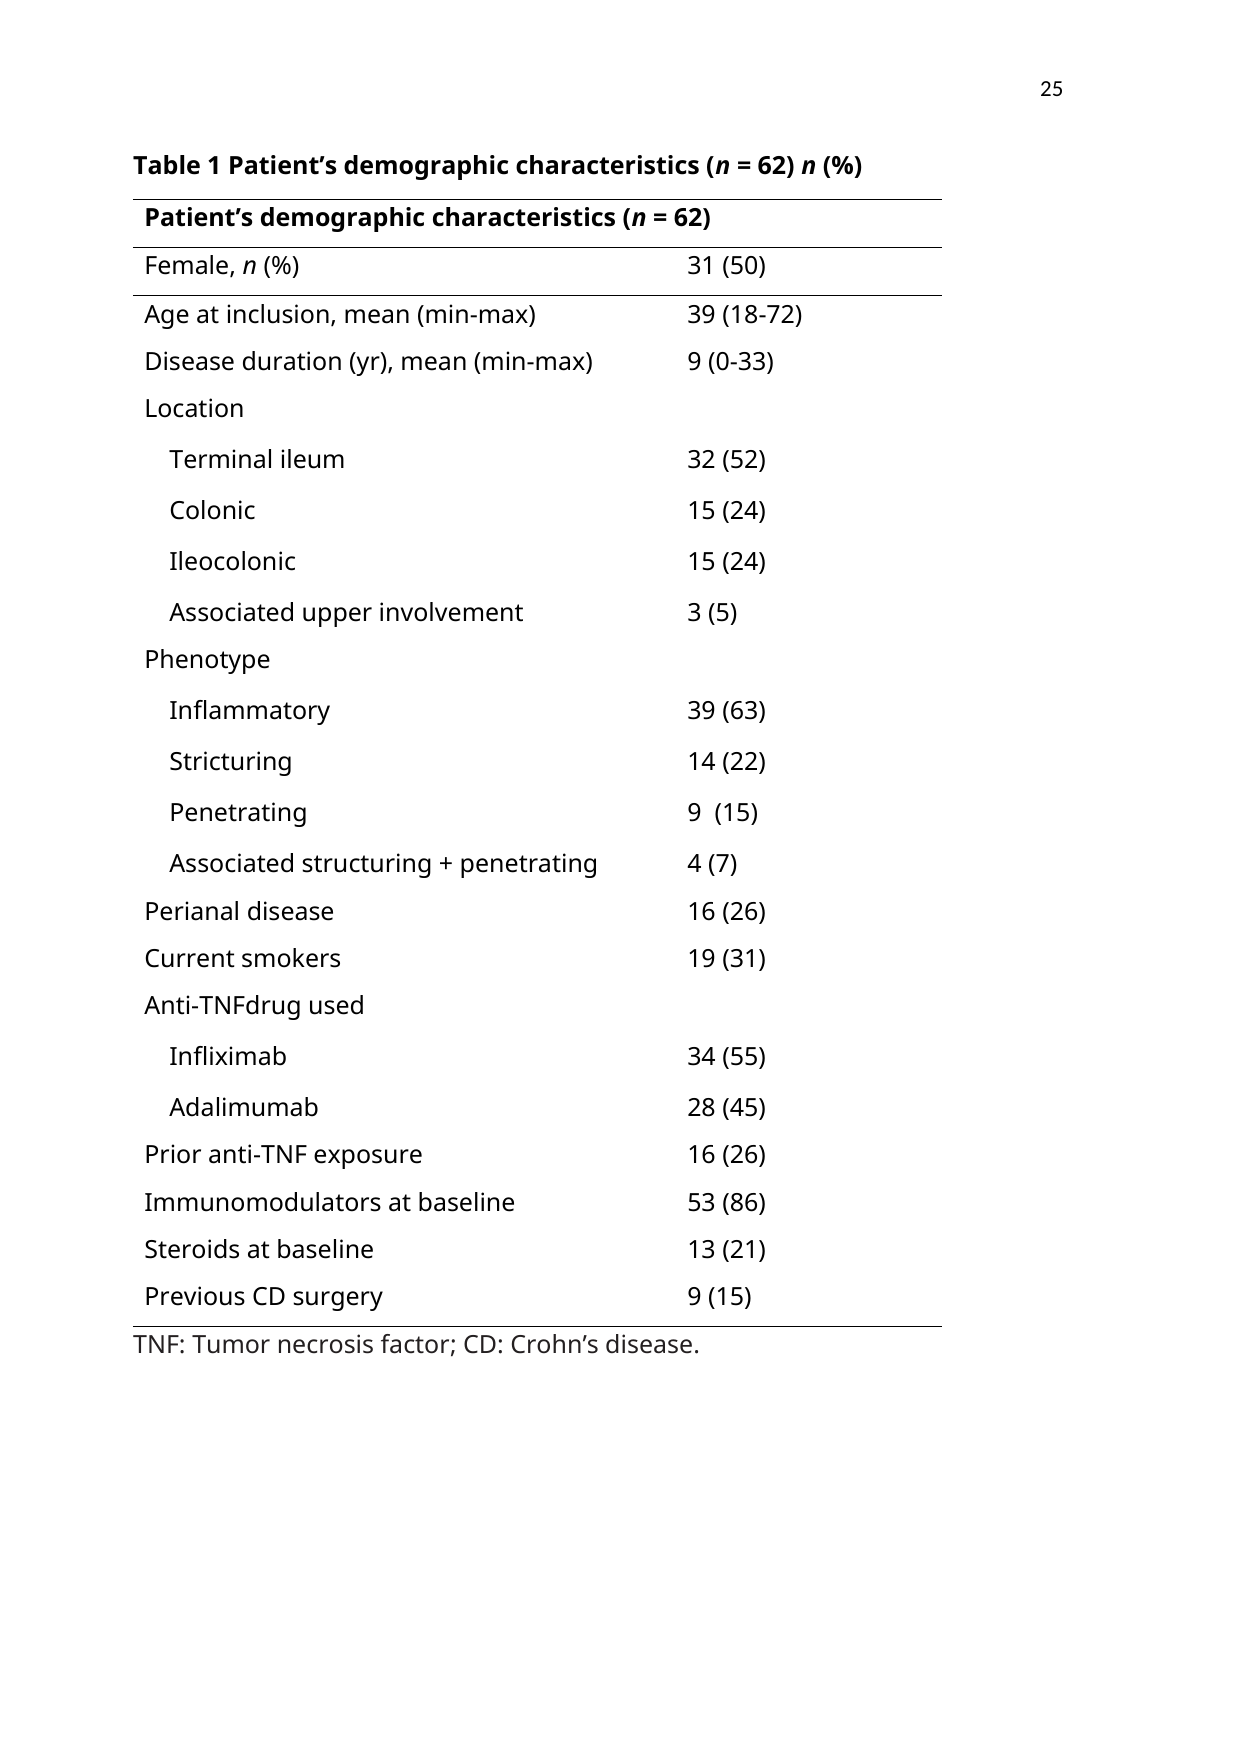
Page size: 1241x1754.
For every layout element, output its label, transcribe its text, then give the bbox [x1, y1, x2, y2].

table_cell Age at inclusion, mean (min-max) [133, 296, 676, 343]
table_cell 31 (50) [676, 248, 942, 295]
table_cell 16 (26) [676, 1137, 942, 1184]
table_cell 53 (86) [676, 1184, 942, 1231]
table_cell 16 (26) [676, 893, 942, 941]
table_cell 39 (63) 14 (22) 9 (15) 4 (7) [676, 642, 942, 893]
table_cell Previous CD surgery [133, 1279, 676, 1326]
table_cell Disease duration (yr), mean (min-max) [133, 344, 676, 391]
table_cell Location Terminal ileum Colonic Ileocolonic Associated upper involvement [133, 391, 676, 642]
table_header Patient’s demographic characteristics (n = 62) [133, 200, 942, 247]
table_cell Perianal disease [133, 893, 676, 941]
table_cell 9 (0-33) [676, 344, 942, 391]
text TNF: Tumor necrosis factor; CD: Crohn’s disease. [133, 1327, 1063, 1361]
table_cell Immunomodulators at baseline [133, 1184, 676, 1231]
table_cell Prior anti-TNF exposure [133, 1137, 676, 1184]
table_cell Phenotype Inflammatory Stricturing Penetrating Associated structuring + penetrating [133, 642, 676, 893]
table_cell Steroids at baseline [133, 1231, 676, 1278]
table_cell 13 (21) [676, 1231, 942, 1278]
table_cell 19 (31) [676, 941, 942, 988]
text Table 1 Patient’s demographic characteristics (n = 62) n (%) [133, 148, 1063, 182]
table_cell anti-TNFdrug used Infliximab Adalimumab [133, 988, 676, 1137]
table_cell 32 (52) 15 (24) 15 (24) 3 (5) [676, 391, 942, 642]
table_cell Female, n (%) [133, 248, 676, 295]
table_cell 39 (18-72) [676, 296, 942, 343]
table_cell 9 (15) [676, 1279, 942, 1326]
table_cell Current smokers [133, 941, 676, 988]
table_cell 34 (55) 28 (45) [676, 988, 942, 1137]
